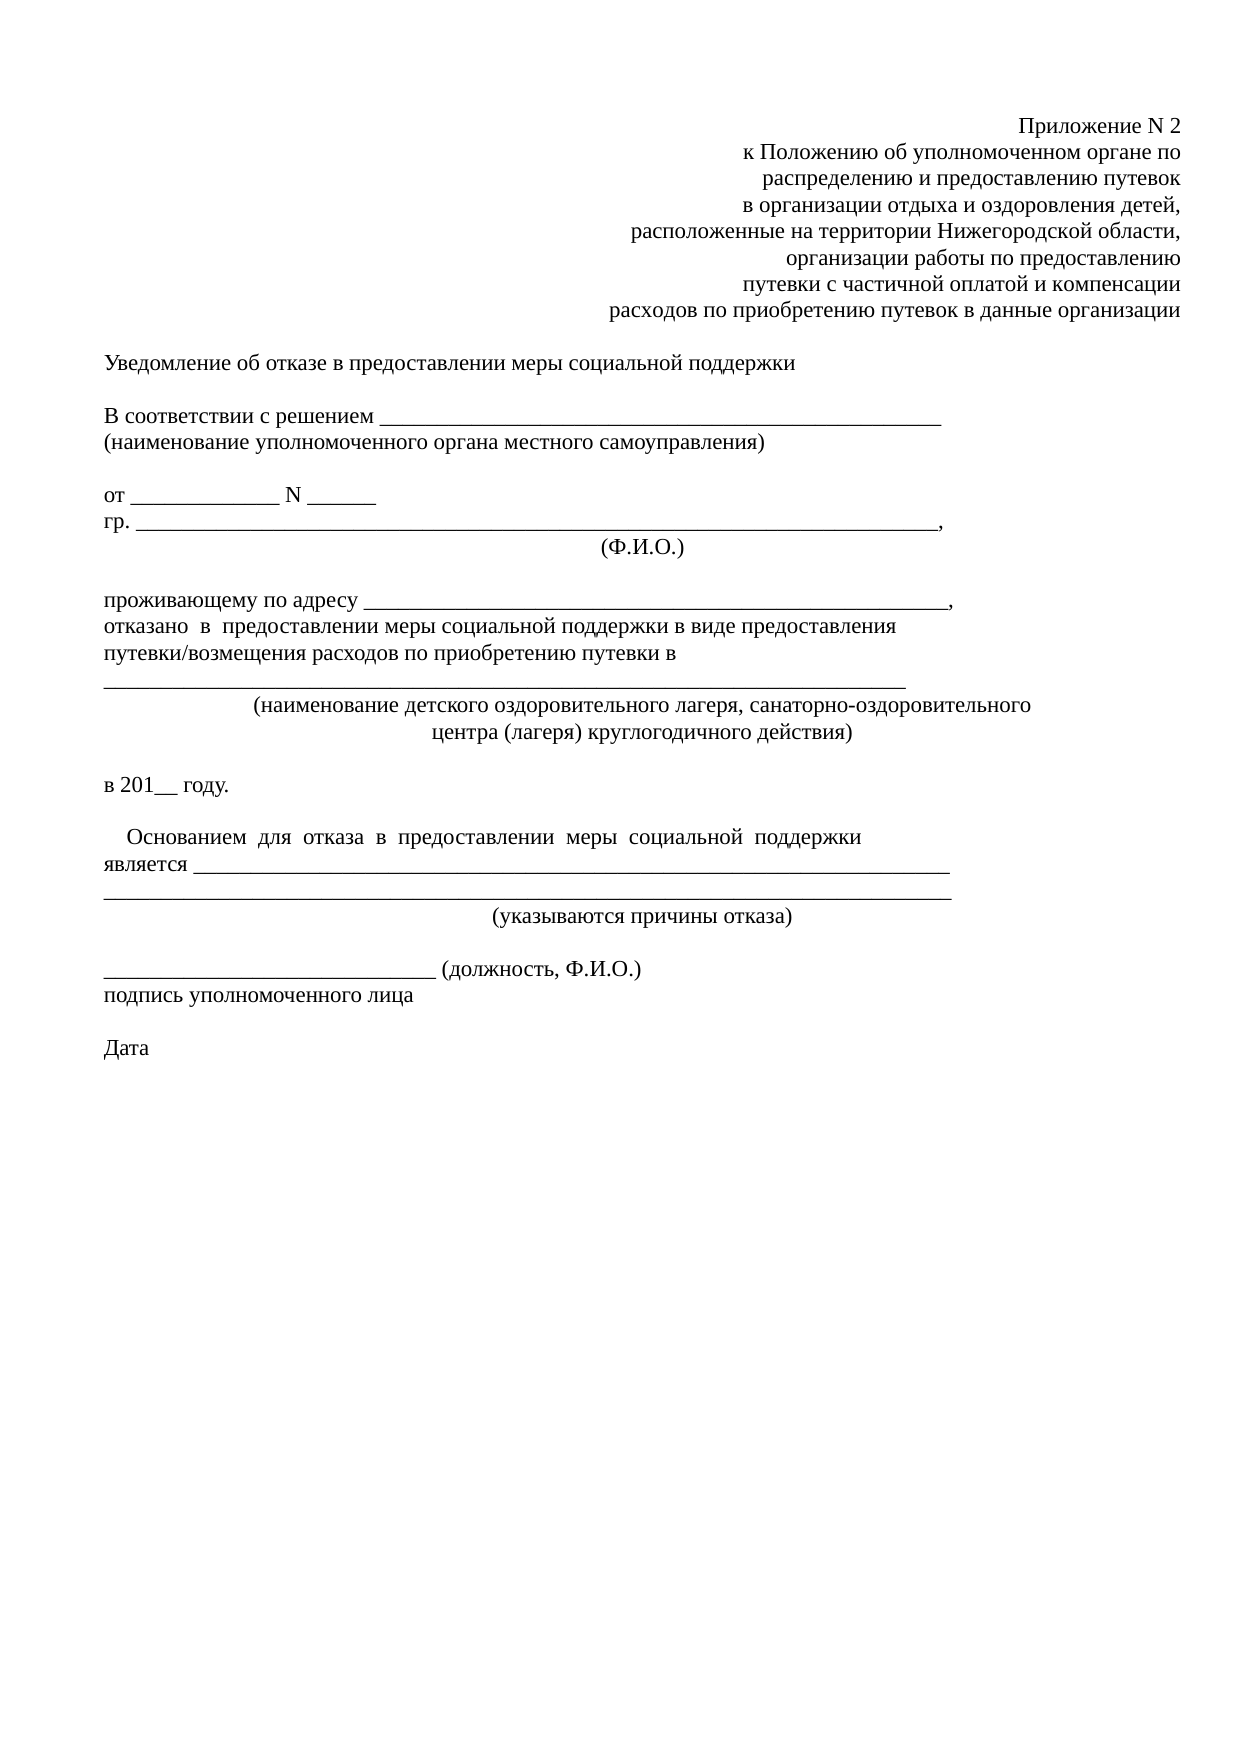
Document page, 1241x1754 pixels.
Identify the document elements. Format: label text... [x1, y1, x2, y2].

text к Положению об уполномоченном органе по [103, 138, 1181, 164]
text Приложение N 2 [103, 112, 1181, 138]
text (Ф.И.О.) [103, 533, 1181, 560]
text распределению и предоставлению путевок [103, 164, 1181, 191]
text гр. ______________________________________________________________________, [103, 507, 1181, 533]
text в организации отдыха и оздоровления детей, [103, 191, 1181, 217]
text от _____________ N ______ [103, 481, 1181, 507]
text организации работы по предоставлению [103, 243, 1181, 270]
text расходов по приобретению путевок в данные организации [103, 296, 1181, 323]
text центра (лагеря) круглогодичного действия) [103, 718, 1181, 744]
text (наименование детского оздоровительного лагеря, санаторно-оздоровительного [103, 692, 1181, 718]
text (наименование уполномоченного органа местного самоуправления) [103, 428, 1181, 454]
text Уведомление об отказе в предоставлении меры социальной поддержки [103, 349, 1181, 375]
text Дата [103, 1034, 1181, 1061]
text проживающему по адресу ___________________________________________________, [103, 586, 1181, 612]
text __________________________________________________________________________ [103, 876, 1181, 902]
text Основанием для отказа в предоставлении меры социальной поддержки [103, 823, 1181, 850]
text ______________________________________________________________________ [103, 665, 1181, 692]
text путевки с частичной оплатой и компенсации [103, 270, 1181, 296]
text отказано в предоставлении меры социальной поддержки в виде предоставления [103, 612, 1181, 639]
text В соответствии с решением _________________________________________________ [103, 402, 1181, 428]
text в 201__ году. [103, 771, 1181, 797]
text _____________________________ (должность, Ф.И.О.) [103, 955, 1181, 981]
text является __________________________________________________________________ [103, 850, 1181, 876]
text путевки/возмещения расходов по приобретению путевки в [103, 639, 1181, 665]
text подпись уполномоченного лица [103, 981, 1181, 1008]
text (указываются причины отказа) [103, 902, 1181, 929]
text расположенные на территории Нижегородской области, [103, 217, 1181, 243]
